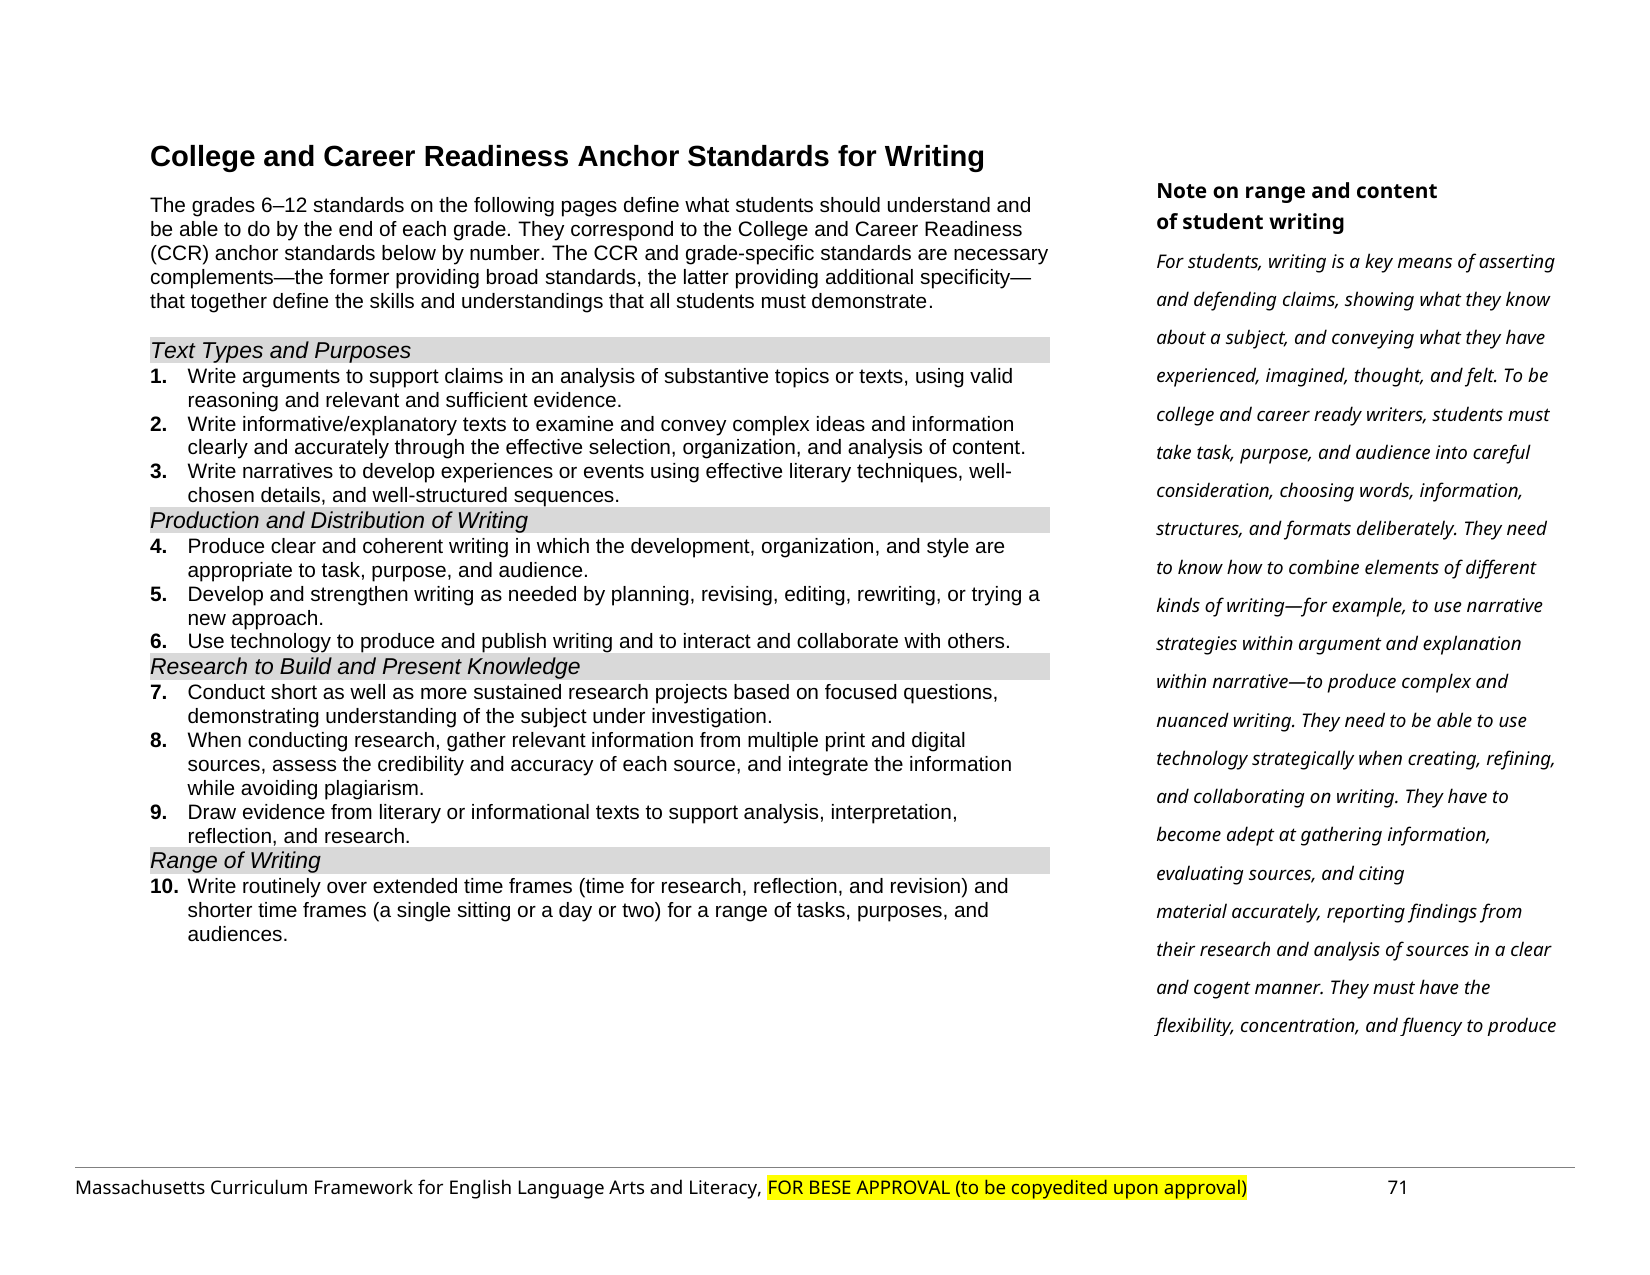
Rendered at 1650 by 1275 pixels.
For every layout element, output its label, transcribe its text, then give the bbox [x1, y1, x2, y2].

text 1. Write arguments to support claims in an analysis of substantive topics or texts, using valid reasoning and relevant and sufficient evidence. [150, 363, 1050, 411]
text The grades 6–12 standards on the following pages define what students should understand and be able to do by the end of each grade. They correspond to the College and Career Readiness (CCR) anchor standards below by number. The CCR and grade-specific standards are necessary complements—the former providing broad standards, the latter providing additional specificity—that together define the skills and understandings that all students must demonstrate. [150, 193, 1059, 313]
text 8. When conducting research, gather relevant information from multiple print and digital sources, assess the credibility and accuracy of each source, and integrate the information while avoiding plagiarism. [150, 728, 1050, 799]
text Range of Writing [150, 847, 1050, 874]
text 9. Draw evidence from literary or informational texts to support analysis, interpretation, reflection, and research. [150, 799, 1050, 847]
text 3. Write narratives to develop experiences or events using effective literary techniques, well-chosen details, and well-structured sequences. [150, 459, 1050, 507]
text 7. Conduct short as well as more sustained research projects based on focused questions, demonstrating understanding of the subject under investigation. [150, 680, 1050, 728]
text 6. Use technology to produce and publish writing and to interact and collaborate with others. [150, 629, 1050, 653]
text Text Types and Purposes [150, 337, 1050, 363]
text 5. Develop and strengthen writing as needed by planning, revising, editing, rewriting, or trying a new approach. [150, 581, 1050, 629]
text College and Career Readiness Anchor Standards for Writing [150, 139, 1575, 172]
text Research to Build and Present Knowledge [150, 653, 1050, 680]
text 4. Produce clear and coherent writing in which the development, organization, and style are appropriate to task, purpose, and audience. [150, 533, 1050, 581]
text Production and Distribution of Writing [150, 507, 1050, 533]
text 10. Write routinely over extended time frames (time for research, reflection, and revision) and shorter time frames (a single sitting or a day or two) for a range of tasks, purposes, and audiences. [150, 874, 1050, 946]
text 2. Write informative/explanatory texts to examine and convey complex ideas and information clearly and accurately through the effective selection, organization, and analysis of content. [150, 411, 1050, 459]
